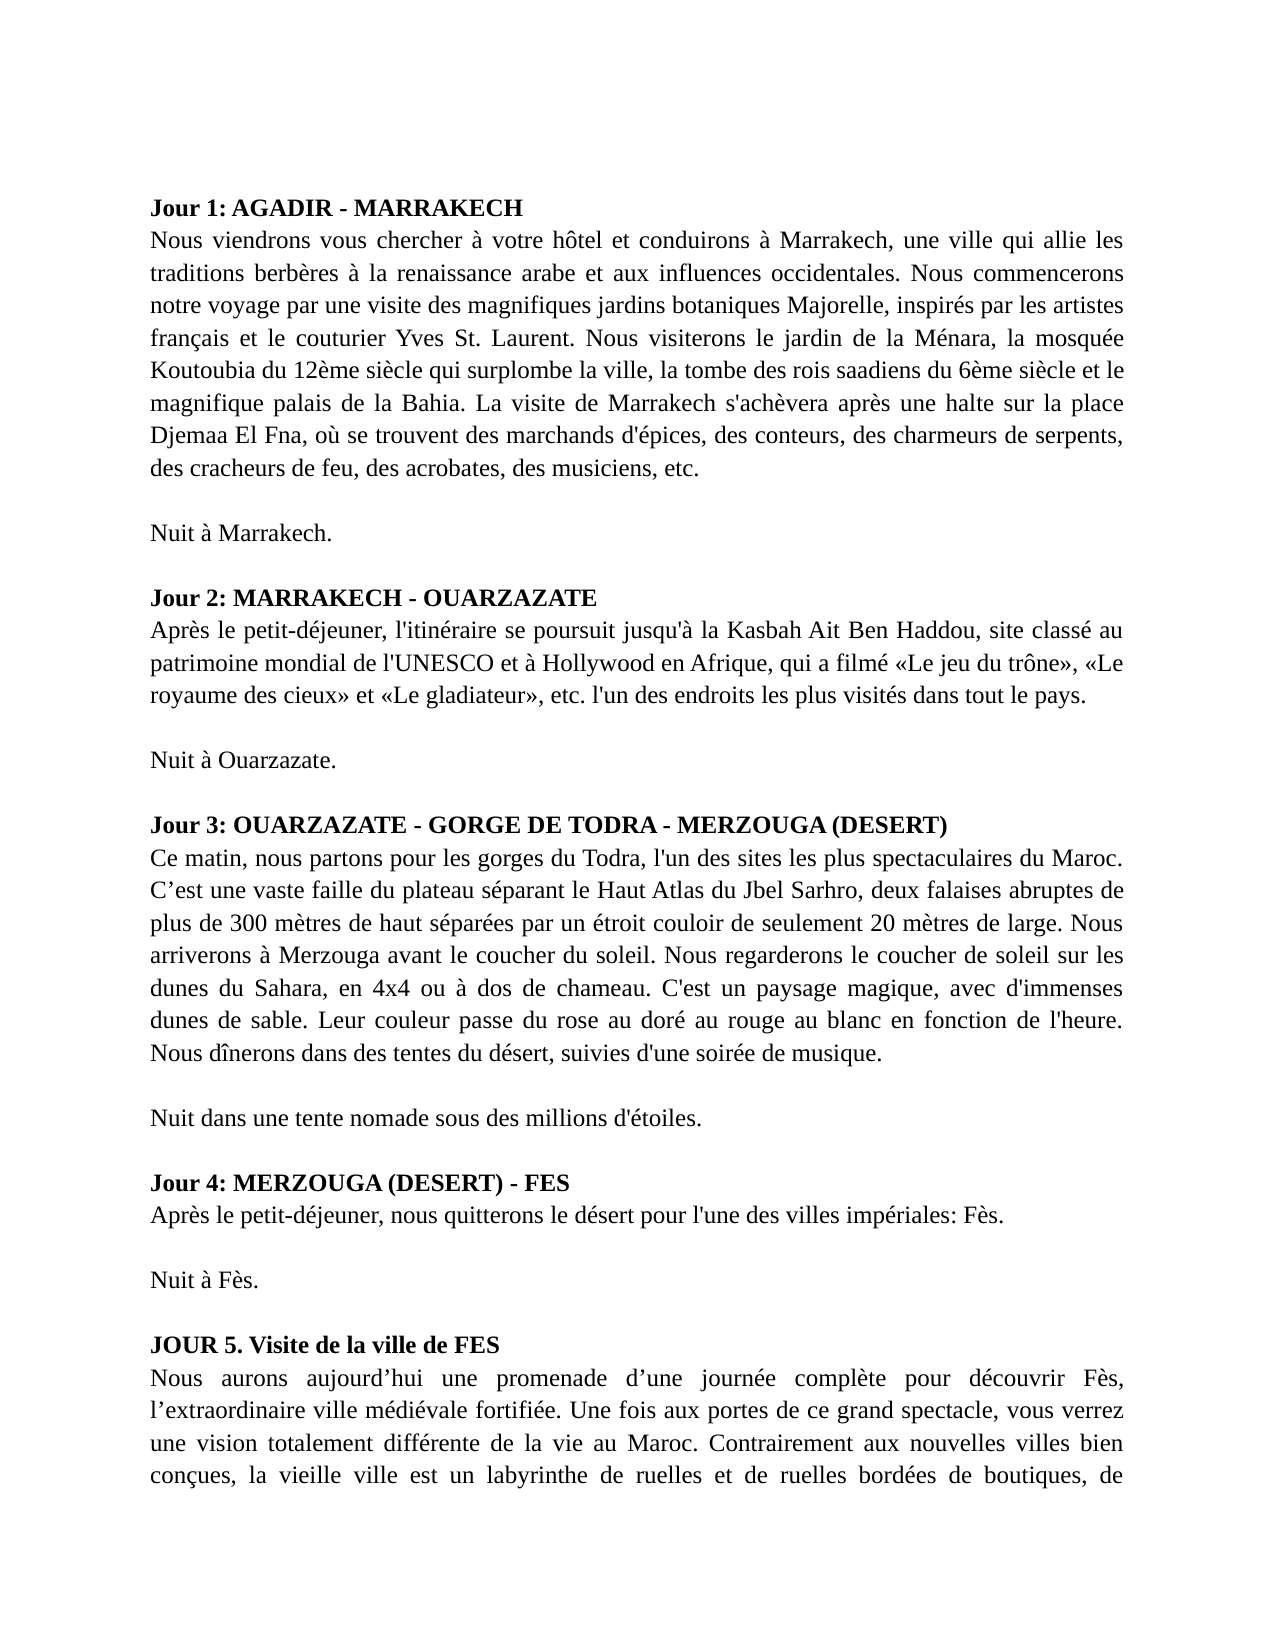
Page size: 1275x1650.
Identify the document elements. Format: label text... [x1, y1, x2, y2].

text JOUR 5. Visite de la ville de FES [150, 1329, 1125, 1361]
text Nuit dans une tente nomade sous des millions d'étoiles. [150, 1101, 1125, 1134]
text Nous viendrons vous chercher à votre hôtel et conduirons à Marrakech, une ville qui allie les traditions berbères à la renaissance arabe et aux influences occidentales. Nous commencerons notre voyage par une visite des magnifiques jardins botaniques Majorelle, inspirés par les artistes français et le couturier Yves St. Laurent. Nous visiterons le jardin de la Ménara, la mosquée Koutoubia du 12ème siècle qui surplombe la ville, la tombe des rois saadiens du 6ème siècle et le magnifique palais de la Bahia. La visite de Marrakech s'achèvera après une halte sur la place Djemaa El Fna, où se trouvent des marchands d'épices, des conteurs, des charmeurs de serpents, des cracheurs de feu, des acrobates, des musiciens, etc. [150, 224, 1125, 484]
text Jour 2: MARRAKECH - OUARZAZATE [150, 581, 1125, 614]
text Nuit à Fès. [150, 1264, 1125, 1296]
text Jour 1: AGADIR - MARRAKECH [150, 191, 1125, 224]
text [150, 1361, 1125, 1491]
text Nuit à Ouarzazate. [150, 744, 1125, 776]
text Ce matin, nous partons pour les gorges du Todra, l'un des sites les plus spectaculaires du Maroc. C’est une vaste faille du plateau séparant le Haut Atlas du Jbel Sarhro, deux falaises abruptes de plus de 300 mètres de haut séparées par un étroit couloir de seulement 20 mètres de large. Nous arriverons à Merzouga avant le coucher du soleil. Nous regarderons le coucher de soleil sur les dunes du Sahara, en 4x4 ou à dos de chameau. C'est un paysage magique, avec d'immenses dunes de sable. Leur couleur passe du rose au doré au rouge au blanc en fonction de l'heure. Nous dînerons dans des tentes du désert, suivies d'une soirée de musique. [150, 841, 1125, 1069]
text Après le petit-déjeuner, nous quitterons le désert pour l'une des villes impériales: Fès. [150, 1199, 1125, 1231]
text Après le petit-déjeuner, l'itinéraire se poursuit jusqu'à la Kasbah Ait Ben Haddou, site classé au patrimoine mondial de l'UNESCO et à Hollywood en Afrique, qui a filmé «Le jeu du trône», «Le royaume des cieux» et «Le gladiateur», etc. l'un des endroits les plus visités dans tout le pays. [150, 614, 1125, 711]
text Nuit à Marrakech. [150, 516, 1125, 549]
text Jour 3: OUARZAZATE - GORGE DE TODRA - MERZOUGA (DESERT) [150, 809, 1125, 841]
text Jour 4: MERZOUGA (DESERT) - FES [150, 1166, 1125, 1199]
